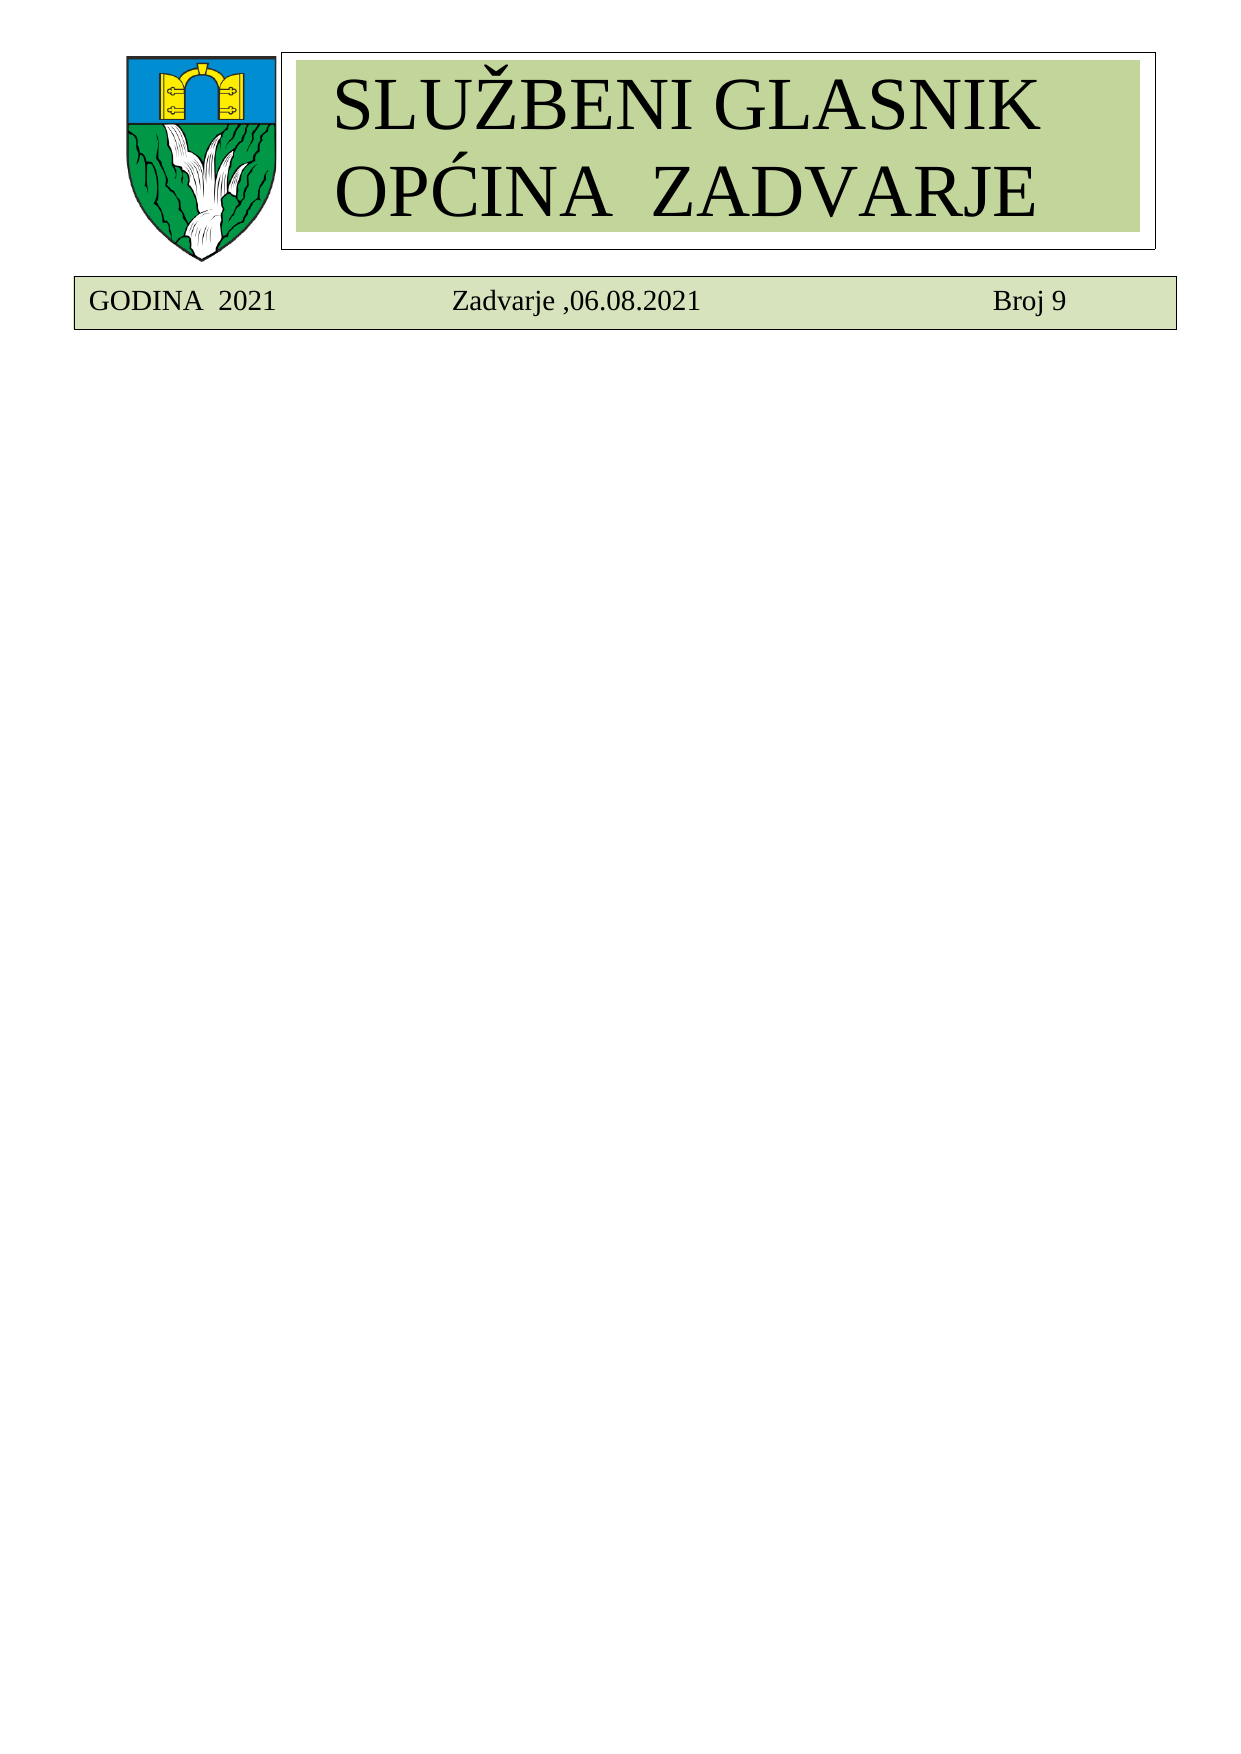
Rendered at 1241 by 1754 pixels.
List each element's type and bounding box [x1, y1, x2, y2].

picture [126, 56, 277, 262]
